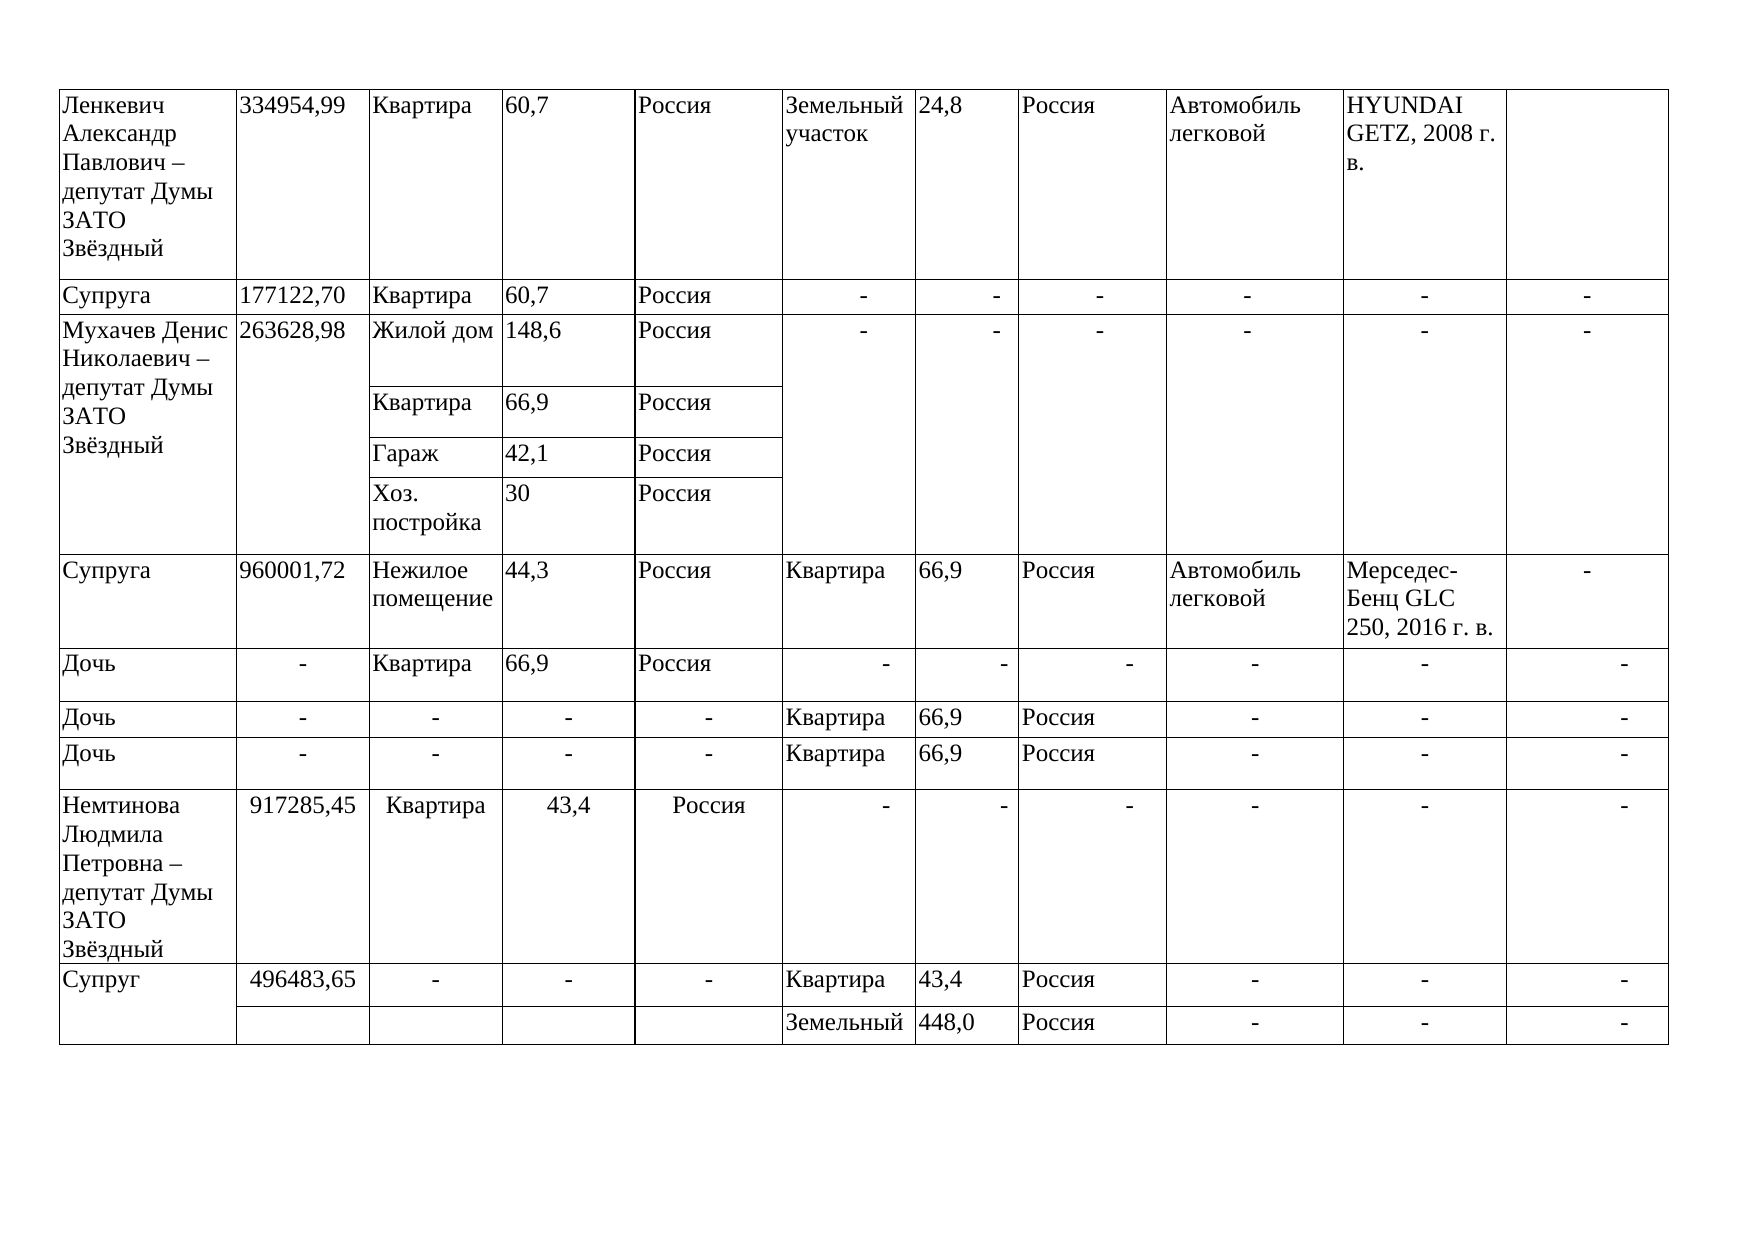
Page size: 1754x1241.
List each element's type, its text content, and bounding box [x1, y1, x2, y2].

table_cell 148,6 [503, 315, 634, 386]
table_cell - [1507, 738, 1668, 789]
table_cell 917285,45 [237, 790, 369, 963]
table_cell 60,7 [503, 280, 634, 314]
table_cell Россия [1019, 90, 1166, 279]
table_cell - [1507, 702, 1668, 737]
table_cell Супруг [60, 964, 236, 1044]
table_cell - [1167, 315, 1343, 554]
table_cell Земельный участок [783, 90, 915, 279]
table_cell - [237, 702, 369, 737]
table_cell - [916, 649, 1018, 701]
table_cell 44,3 [503, 555, 634, 647]
table_cell - [783, 649, 915, 701]
table_cell 960001,72 [237, 555, 369, 647]
table_cell - [503, 702, 634, 737]
table_cell - [783, 315, 915, 554]
table_cell Квартира [370, 90, 502, 279]
table_cell Супруга [60, 555, 236, 647]
table_cell - [916, 280, 1018, 314]
table_cell Квартира [370, 790, 502, 963]
table_cell - [237, 738, 369, 789]
table_cell 30 [503, 478, 634, 554]
table_cell Россия [1019, 555, 1166, 647]
table_cell Земельный участок [783, 1007, 915, 1044]
table_cell - [636, 738, 782, 789]
table_cell 43,4 [916, 964, 1018, 1006]
table_cell Квартира [370, 649, 502, 701]
table_cell Дочь [60, 649, 236, 701]
table_cell - [636, 964, 782, 1006]
table_cell - [1167, 280, 1343, 314]
table_cell Россия [636, 649, 782, 701]
table_cell - [370, 738, 502, 789]
table_cell Гараж [370, 438, 502, 477]
table_cell - [1507, 1007, 1668, 1044]
table_cell 66,9 [916, 738, 1018, 789]
table_cell Россия [1019, 702, 1166, 737]
table_cell Россия [636, 280, 782, 314]
table_cell - [783, 280, 915, 314]
table_cell - [1167, 702, 1343, 737]
table_cell Россия [636, 315, 782, 386]
table_cell 43,4 [503, 790, 634, 963]
table_cell 448,0 [916, 1007, 1018, 1044]
table_cell Дочь [60, 738, 236, 789]
table_cell Супруга [60, 280, 236, 314]
table_cell Квартира [783, 555, 915, 647]
table_cell Квартира [370, 280, 502, 314]
table_cell [370, 1007, 502, 1044]
table_cell - [1344, 702, 1506, 737]
table_cell - [1344, 964, 1506, 1006]
table_cell 24,8 [916, 90, 1018, 279]
table_cell HYUNDAI GETZ, 2008 г. в. [1344, 90, 1506, 279]
table_cell - [1344, 1007, 1506, 1044]
table_cell [1507, 90, 1668, 279]
table_cell Россия [1019, 964, 1166, 1006]
table_cell Россия [636, 555, 782, 647]
table_cell - [1167, 649, 1343, 701]
table_cell Квартира [370, 387, 502, 437]
table_cell - [1167, 964, 1343, 1006]
table_cell Россия [636, 790, 782, 963]
table_cell [237, 1007, 369, 1044]
table_cell Квартира [783, 702, 915, 737]
table_cell - [1507, 790, 1668, 963]
table_cell Квартира [783, 738, 915, 789]
table_cell - [1507, 555, 1668, 647]
table_cell - [1507, 280, 1668, 314]
table_cell - [916, 790, 1018, 963]
table_cell 42,1 [503, 438, 634, 477]
table_cell 66,9 [916, 555, 1018, 647]
table_cell 66,9 [916, 702, 1018, 737]
table_cell - [370, 964, 502, 1006]
table_cell Хоз. постройка [370, 478, 502, 554]
table_cell Россия [1019, 1007, 1166, 1044]
table_cell - [1344, 315, 1506, 554]
table_cell 60,7 [503, 90, 634, 279]
table_cell - [916, 315, 1018, 554]
table_cell 177122,70 [237, 280, 369, 314]
table_cell Мерседес-Бенц GLС 250, 2016 г. в. [1344, 555, 1506, 647]
table_cell 496483,65 [237, 964, 369, 1006]
table_cell 66,9 [503, 649, 634, 701]
table_cell Автомобиль легковой [1167, 555, 1343, 647]
table_cell [503, 1007, 634, 1044]
table_cell Квартира [783, 964, 915, 1006]
table_cell - [636, 702, 782, 737]
table_cell - [370, 702, 502, 737]
table_cell Немтинова Людмила Петровна – депутат Думы ЗАТО Звёздный [60, 790, 236, 963]
table_cell Автомобиль легковой [1167, 90, 1343, 279]
table_cell - [1019, 315, 1166, 554]
table_cell - [1344, 649, 1506, 701]
table_cell - [1019, 280, 1166, 314]
table_cell Нежилое помещение [370, 555, 502, 647]
table_cell - [1167, 738, 1343, 789]
table_cell Россия [636, 387, 782, 437]
table_cell 334954,99 [237, 90, 369, 279]
table_cell - [503, 738, 634, 789]
table_cell [636, 1007, 782, 1044]
table_cell - [1507, 315, 1668, 554]
table_cell Россия [636, 90, 782, 279]
table_cell - [1344, 738, 1506, 789]
table_cell - [237, 649, 369, 701]
table_cell Жилой дом [370, 315, 502, 386]
table_cell - [1507, 964, 1668, 1006]
table_cell Россия [636, 478, 782, 554]
table_cell - [1167, 790, 1343, 963]
table_cell Россия [636, 438, 782, 477]
table_cell - [1507, 649, 1668, 701]
table_cell 263628,98 [237, 315, 369, 554]
table_cell - [1167, 1007, 1343, 1044]
table_cell - [503, 964, 634, 1006]
table_cell Мухачев Денис Николаевич – депутат Думы ЗАТО Звёздный [60, 315, 236, 554]
table_cell 66,9 [503, 387, 634, 437]
table_cell - [1344, 790, 1506, 963]
table_cell Ленкевич Александр Павлович – депутат Думы ЗАТО Звёздный [60, 90, 236, 279]
table_cell - [1344, 280, 1506, 314]
table_cell - [783, 790, 915, 963]
table_cell Россия [1019, 738, 1166, 789]
table_cell - [1019, 649, 1166, 701]
table_cell - [1019, 790, 1166, 963]
table_cell Дочь [60, 702, 236, 737]
